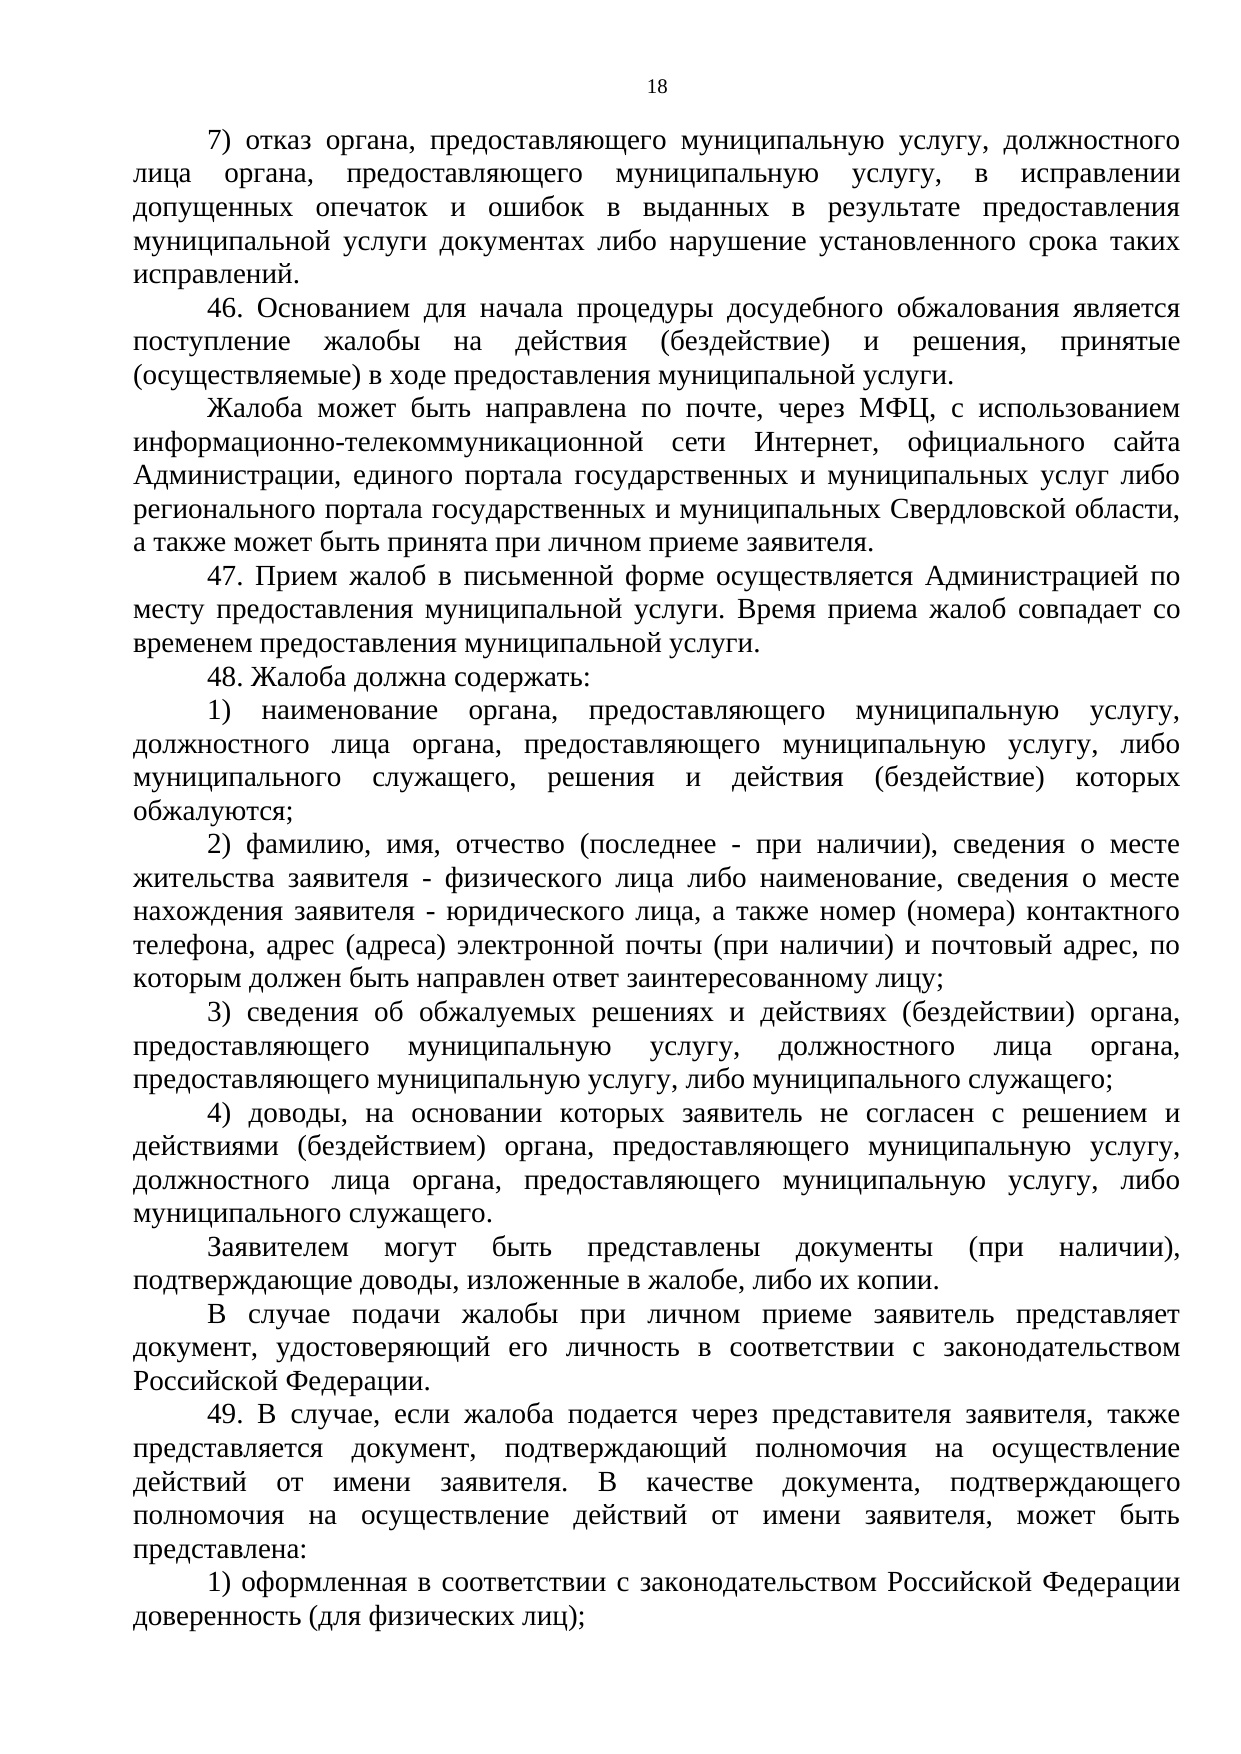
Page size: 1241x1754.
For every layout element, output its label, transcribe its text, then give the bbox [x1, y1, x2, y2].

text 1) наименование органа, предоставляющего муниципальную услугу, должностного лица органа, предоставляющего муниципальную услугу, либо муниципального служащего, решения и действия (бездействие) которых обжалуются; [133, 692, 1181, 826]
text 3) сведения об обжалуемых решениях и действиях (бездействии) органа, предоставляющего муниципальную услугу, должностного лица органа, предоставляющего муниципальную услугу, либо муниципального служащего; [133, 994, 1181, 1095]
text 47. Прием жалоб в письменной форме осуществляется Администрацией по месту предоставления муниципальной услуги. Время приема жалоб совпадает со временем предоставления муниципальной услуги. [133, 558, 1181, 659]
text 2) фамилию, имя, отчество (последнее - при наличии), сведения о месте жительства заявителя - физического лица либо наименование, сведения о месте нахождения заявителя - юридического лица, а также номер (номера) контактного телефона, адрес (адреса) электронной почты (при наличии) и почтовый адрес, по которым должен быть направлен ответ заинтересованному лицу; [133, 826, 1181, 994]
text 46. Основанием для начала процедуры досудебного обжалования является поступление жалобы на действия (бездействие) и решения, принятые (осуществляемые) в ходе предоставления муниципальной услуги. [133, 290, 1181, 390]
text Жалоба может быть направлена по почте, через МФЦ, с использованием информационно-телекоммуникационной сети Интернет, официального сайта Администрации, единого портала государственных и муниципальных услуг либо регионального портала государственных и муниципальных Свердловской области, а также может быть принята при личном приеме заявителя. [133, 390, 1181, 558]
text 1) оформленная в соответствии с законодательством Российской Федерации доверенность (для физических лиц); [133, 1564, 1181, 1631]
text Заявителем могут быть представлены документы (при наличии), подтверждающие доводы, изложенные в жалобе, либо их копии. [133, 1229, 1181, 1296]
text 4) доводы, на основании которых заявитель не согласен с решением и действиями (бездействием) органа, предоставляющего муниципальную услугу, должностного лица органа, предоставляющего муниципальную услугу, либо муниципального служащего. [133, 1095, 1181, 1229]
text 49. В случае, если жалоба подается через представителя заявителя, также представляется документ, подтверждающий полномочия на осуществление действий от имени заявителя. В качестве документа, подтверждающего полномочия на осуществление действий от имени заявителя, может быть представлена: [133, 1397, 1181, 1564]
text 48. Жалоба должна содержать: [133, 659, 1181, 692]
text В случае подачи жалобы при личном приеме заявитель представляет документ, удостоверяющий его личность в соответствии с законодательством Российской Федерации. [133, 1296, 1181, 1397]
text 7) отказ органа, предоставляющего муниципальную услугу, должностного лица органа, предоставляющего муниципальную услугу, в исправлении допущенных опечаток и ошибок в выданных в результате предоставления муниципальной услуги документах либо нарушение установленного срока таких исправлений. [133, 122, 1181, 290]
